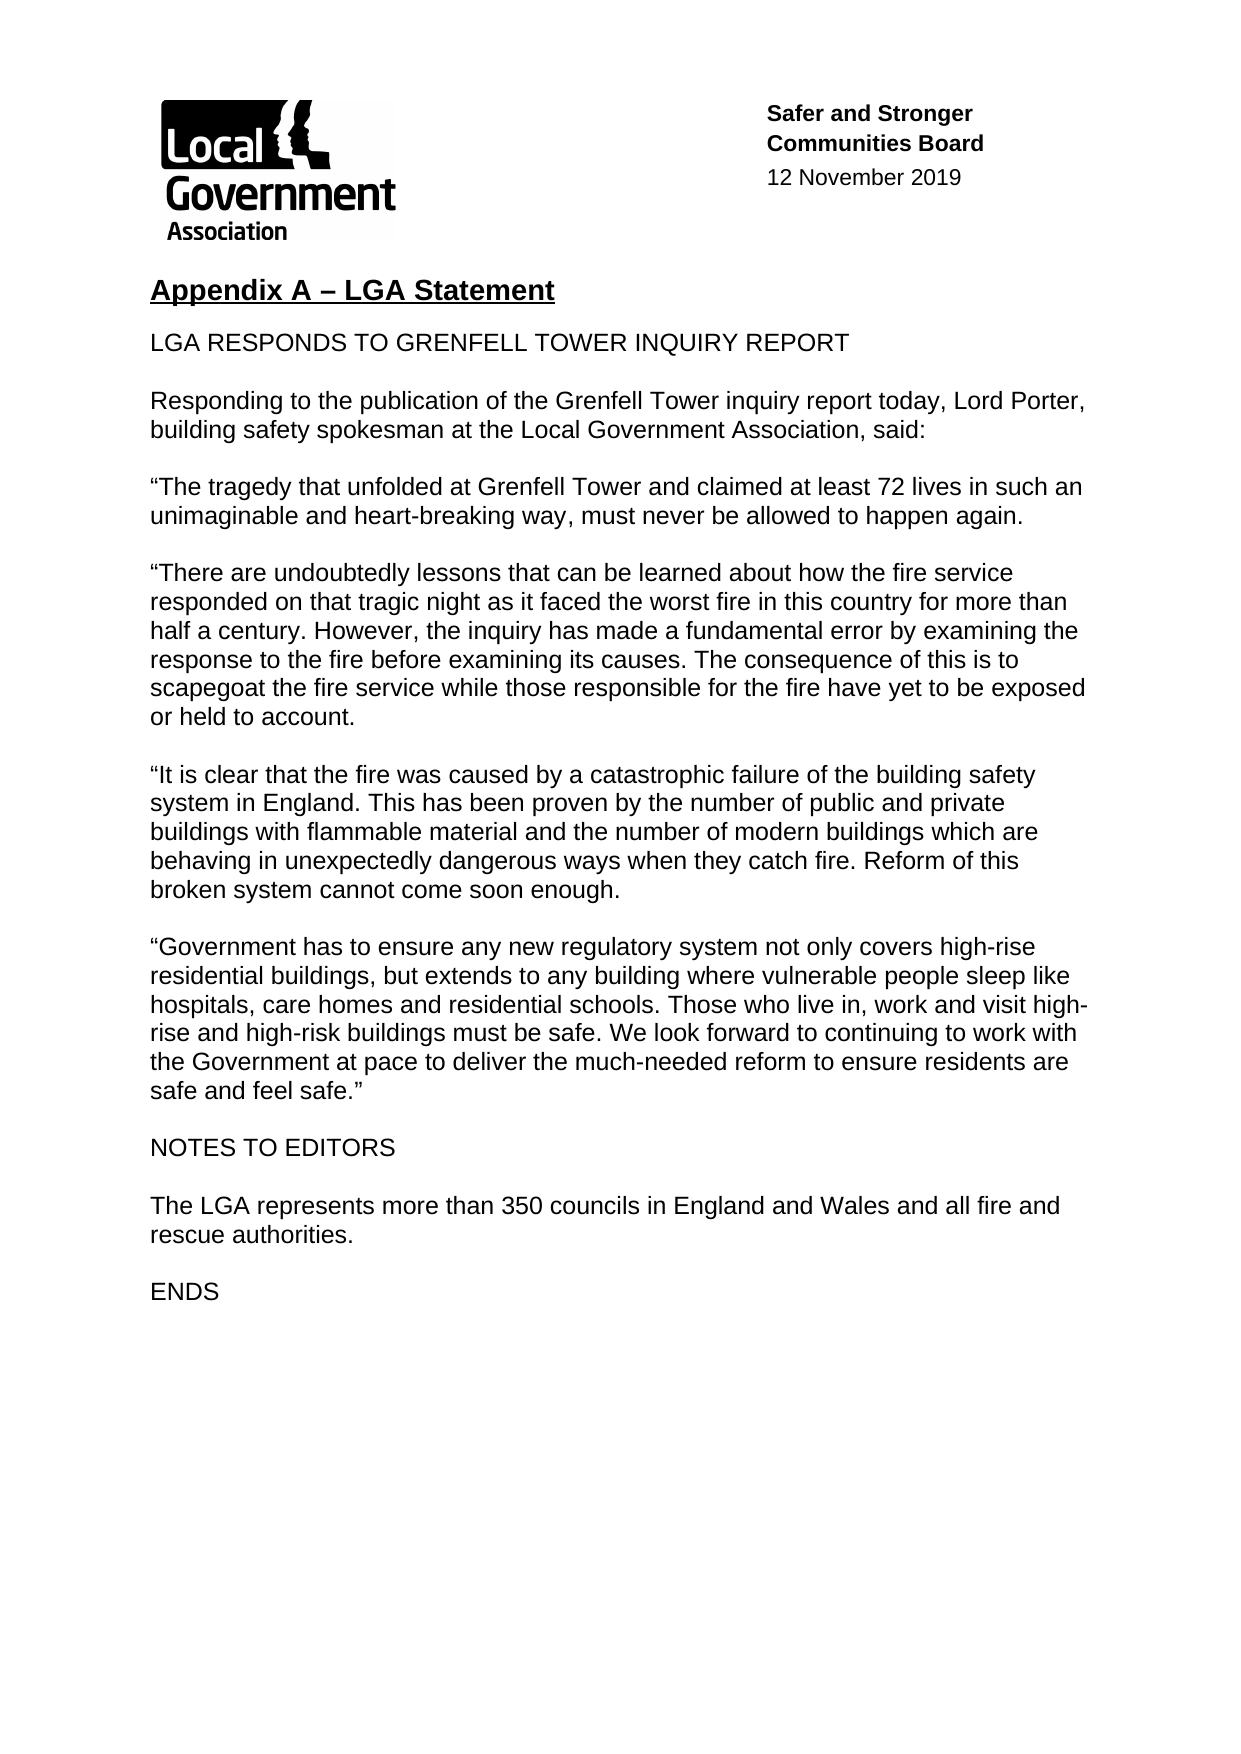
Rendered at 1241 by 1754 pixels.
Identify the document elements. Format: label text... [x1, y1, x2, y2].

text LGA RESPONDS TO GRENFELL TOWER INQUIRY REPORT Responding to the publication of the Grenfell Tower inquiry report today, Lord Porter, building safety spokesman at the Local Government Association, said: “The tragedy that unfolded at Grenfell Tower and claimed at least 72 lives in such an unimaginable and heart-breaking way, must never be allowed to happen again. “There are undoubtedly lessons that can be learned about how the fire service responded on that tragic night as it faced the worst fire in this country for more than half a century. However, the inquiry has made a fundamental error by examining the response to the fire before examining its causes. The consequence of this is to scapegoat the fire service while those responsible for the fire have yet to be exposed or held to account. “It is clear that the fire was caused by a catastrophic failure of the building safety system in England. This has been proven by the number of public and private buildings with flammable material and the number of modern buildings which are behaving in unexpectedly dangerous ways when they catch fire. Reform of this broken system cannot come soon enough. “Government has to ensure any new regulatory system not only covers high-rise residential buildings, but extends to any building where vulnerable people sleep like hospitals, care homes and residential schools. Those who live in, work and visit high-rise and high-risk buildings must be safe. We look forward to continuing to work with the Government at pace to deliver the much-needed reform to ensure residents are safe and feel safe.” NOTES TO EDITORS The LGA represents more than 350 councils in England and Wales and all fire and rescue authorities. ENDS [150, 328, 1090, 1306]
picture [161, 100, 396, 240]
text Appendix A – LGA Statement [150, 273, 1090, 307]
